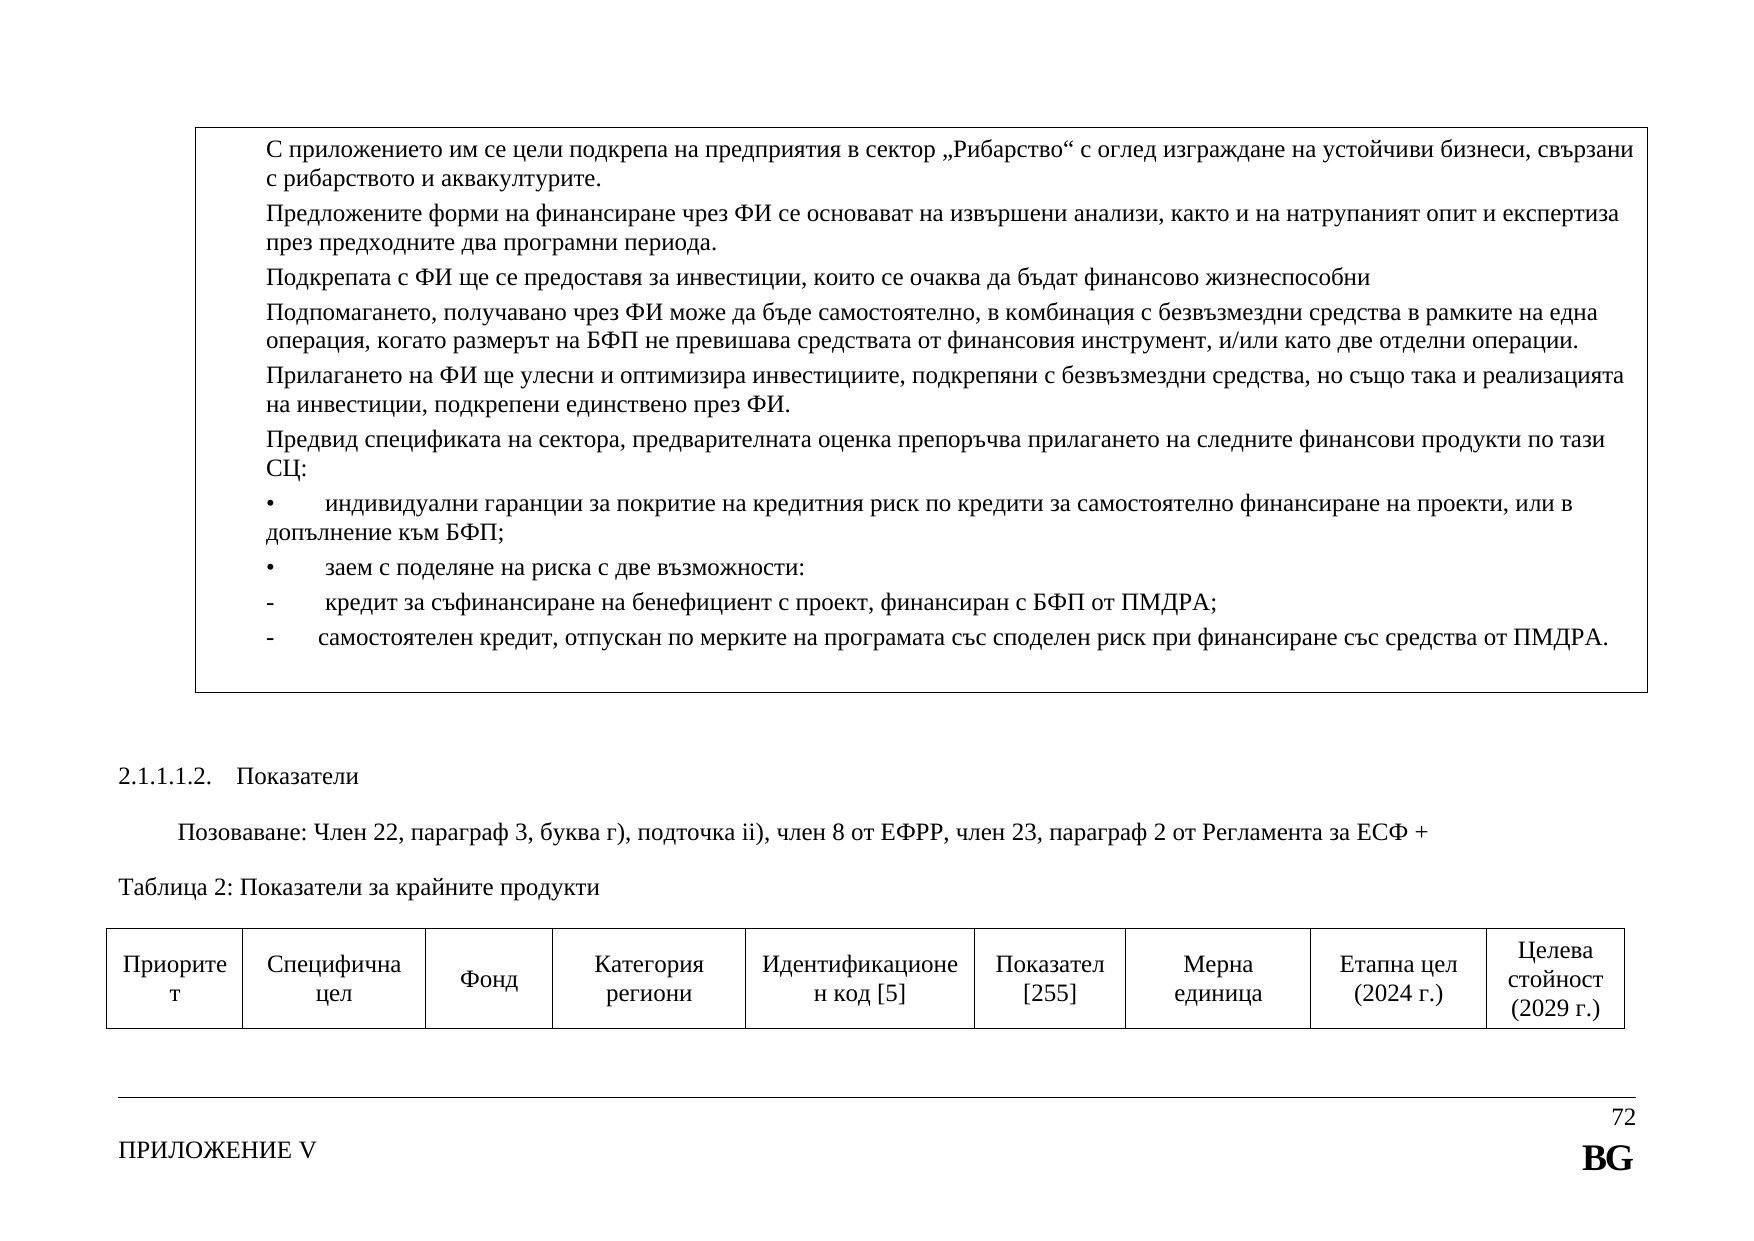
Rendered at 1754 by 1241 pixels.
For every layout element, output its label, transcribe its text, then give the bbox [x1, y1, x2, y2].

table_header Целева стойност (2029 г.) [1487, 929, 1624, 1028]
table_header Показател [255] [975, 929, 1125, 1028]
table_header Категория региони [553, 929, 745, 1028]
table_header Фонд [426, 929, 552, 1028]
text 2.1.1.1.2. Показатели [118, 761, 1636, 790]
table_header Специфична цел [243, 929, 425, 1028]
table_header Приоритет [107, 929, 242, 1028]
table_header Етапна цел (2024 г.) [1311, 929, 1486, 1028]
text Таблица 2: Показатели за крайните продукти [118, 872, 1636, 901]
table_header Идентификационен код [5] [746, 929, 974, 1028]
table_header Мерна единица [1126, 929, 1310, 1028]
text Позоваване: Член 22, параграф 3, буква г), подточка ii), член 8 от ЕФРР, член 23, параграф 2 от Регламента за ЕСФ + [177, 817, 1636, 845]
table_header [196, 128, 1647, 692]
